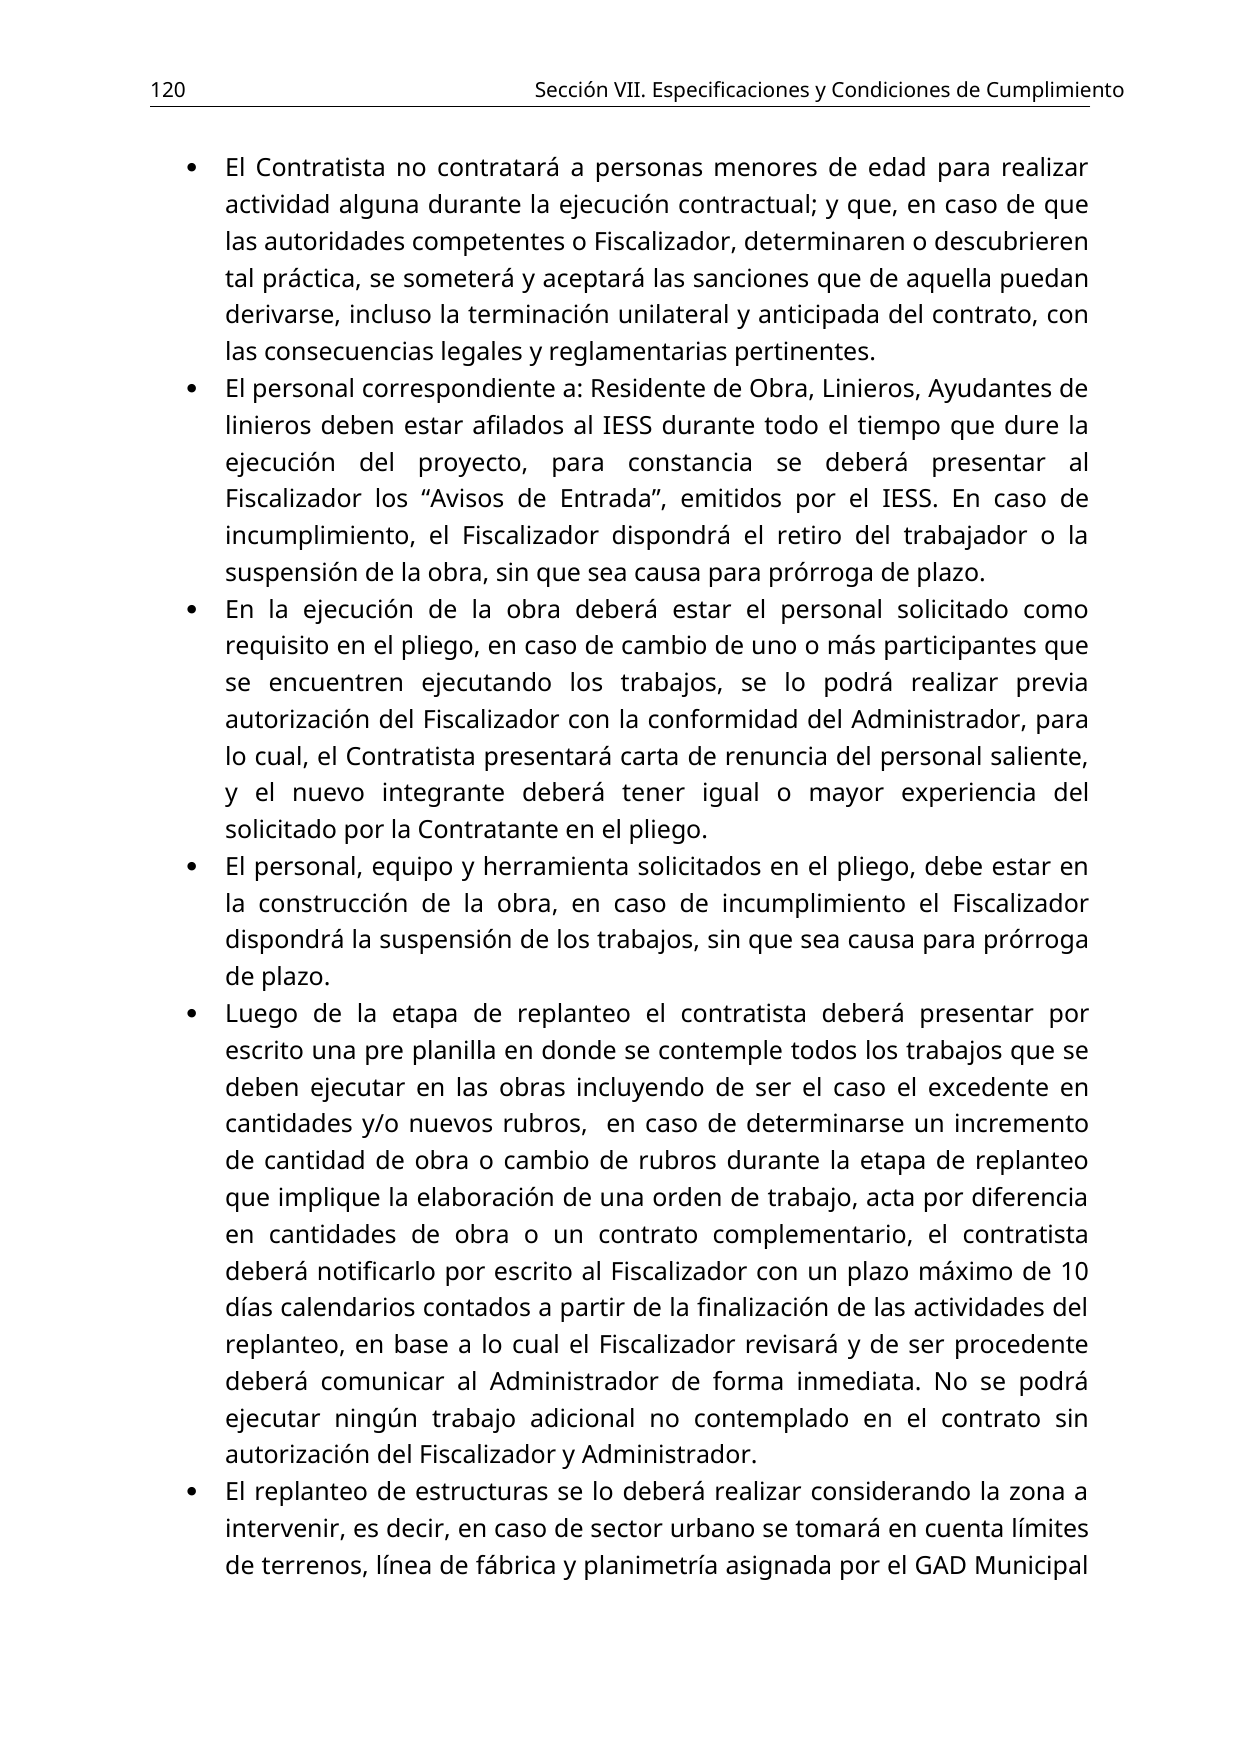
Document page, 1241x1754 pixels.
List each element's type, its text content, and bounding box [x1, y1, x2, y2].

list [187, 1474, 1090, 1581]
list El personal, equipo y herramienta solicitados en el pliego, debe estar en la construcción de la obra, en caso de incumplimiento el Fiscalizador dispondrá la suspensión de los trabajos, sin que sea causa para prórroga de plazo. [187, 849, 1090, 993]
list En la ejecución de la obra deberá estar el personal solicitado como requisito en el pliego, en caso de cambio de uno o más participantes que se encuentren ejecutando los trabajos, se lo podrá realizar previa autorización del Fiscalizador con la conformidad del Administrador, para lo cual, el Contratista presentará carta de renuncia del personal saliente, y el nuevo integrante deberá tener igual o mayor experiencia del solicitado por la Contratante en el pliego. [187, 591, 1090, 846]
list Luego de la etapa de replanteo el contratista deberá presentar por escrito una pre planilla en donde se contemple todos los trabajos que se deben ejecutar en las obras incluyendo de ser el caso el excedente en cantidades y/o nuevos rubros, en caso de determinarse un incremento de cantidad de obra o cambio de rubros durante la etapa de replanteo que implique la elaboración de una orden de trabajo, acta por diferencia en cantidades de obra o un contrato complementario, el contratista deberá notificarlo por escrito al Fiscalizador con un plazo máximo de 10 días calendarios contados a partir de la finalización de las actividades del replanteo, en base a lo cual el Fiscalizador revisará y de ser procedente deberá comunicar al Administrador de forma inmediata. No se podrá ejecutar ningún trabajo adicional no contemplado en el contrato sin autorización del Fiscalizador y Administrador. [187, 996, 1090, 1471]
list El Contratista no contratará a personas menores de edad para realizar actividad alguna durante la ejecución contractual; y que, en caso de que las autoridades competentes o Fiscalizador, determinaren o descubrieren tal práctica, se someterá y aceptará las sanciones que de aquella puedan derivarse, incluso la terminación unilateral y anticipada del contrato, con las consecuencias legales y reglamentarias pertinentes. [187, 150, 1090, 368]
list El personal correspondiente a: Residente de Obra, Linieros, Ayudantes de linieros deben estar afilados al IESS durante todo el tiempo que dure la ejecución del proyecto, para constancia se deberá presentar al Fiscalizador los “Avisos de Entrada”, emitidos por el IESS. En caso de incumplimiento, el Fiscalizador dispondrá el retiro del trabajador o la suspensión de la obra, sin que sea causa para prórroga de plazo. [187, 371, 1090, 588]
